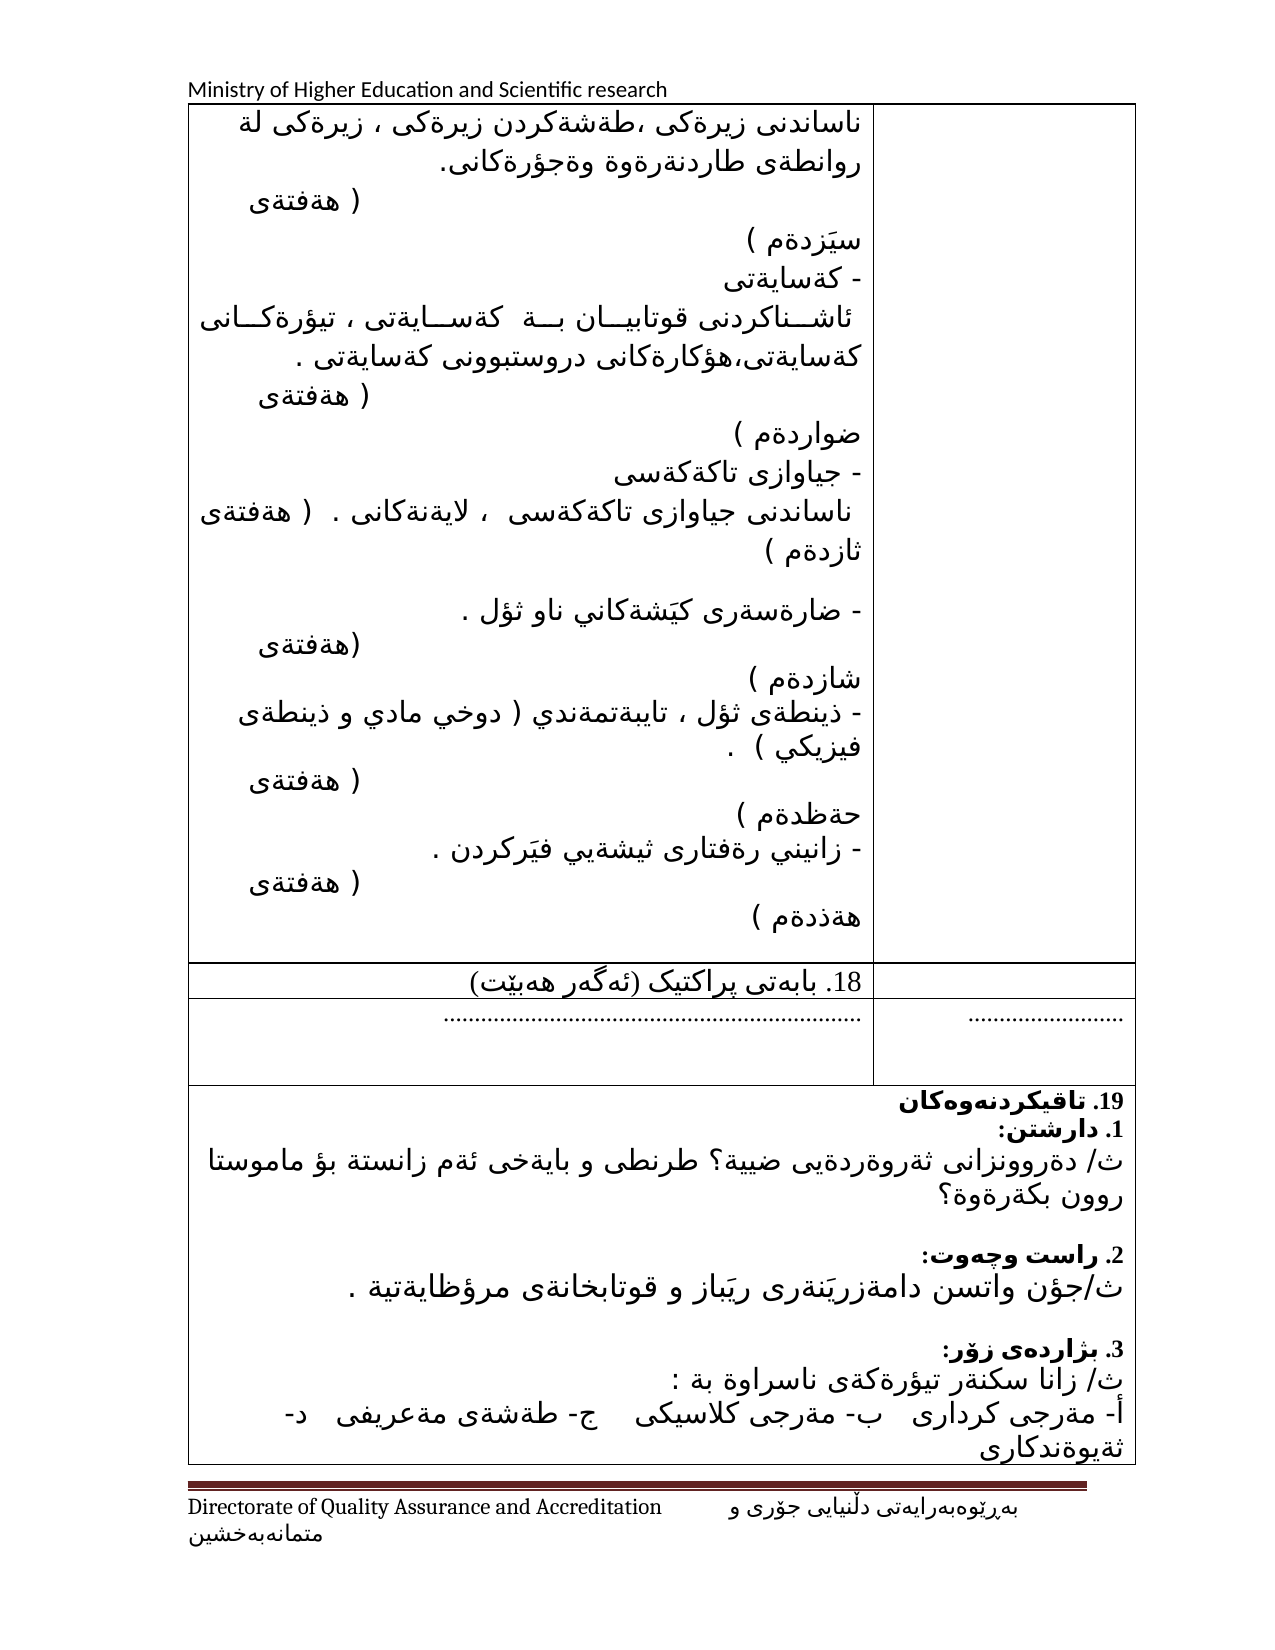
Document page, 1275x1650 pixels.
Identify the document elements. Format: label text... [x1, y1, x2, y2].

table_cell ................................................................... [189, 999, 873, 1085]
table_cell 19. تاقیکردنەوەکان 1. دارشتن: ث/ دةروونزانى ثةروةردةيى ضيية؟ طرنطى و بايةخى ئةم زانستة بؤ ماموستا روون بكةرةوة؟ 2. راست وچەوت: ث/جؤن واتسن دامةزريَنةرى ريَباز و قوتابخانةى مرؤظايةتية . 3. بژاردەی زۆر: ث/ زانا سكنةر تيؤرةكةى ناسراوة بة : أ- مةرجى كردارى ب- مةرجى كلاسيكى ج- طةشةى مةعريفى د- ثةيوةندكارى [189, 1086, 1135, 1464]
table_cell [189, 105, 873, 962]
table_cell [874, 105, 1135, 962]
table_cell 18. بابەتی پراکتیک (ئەگەر هەبێت) [189, 964, 873, 997]
table_cell ......................... [874, 999, 1135, 1085]
table_cell [874, 964, 1135, 997]
